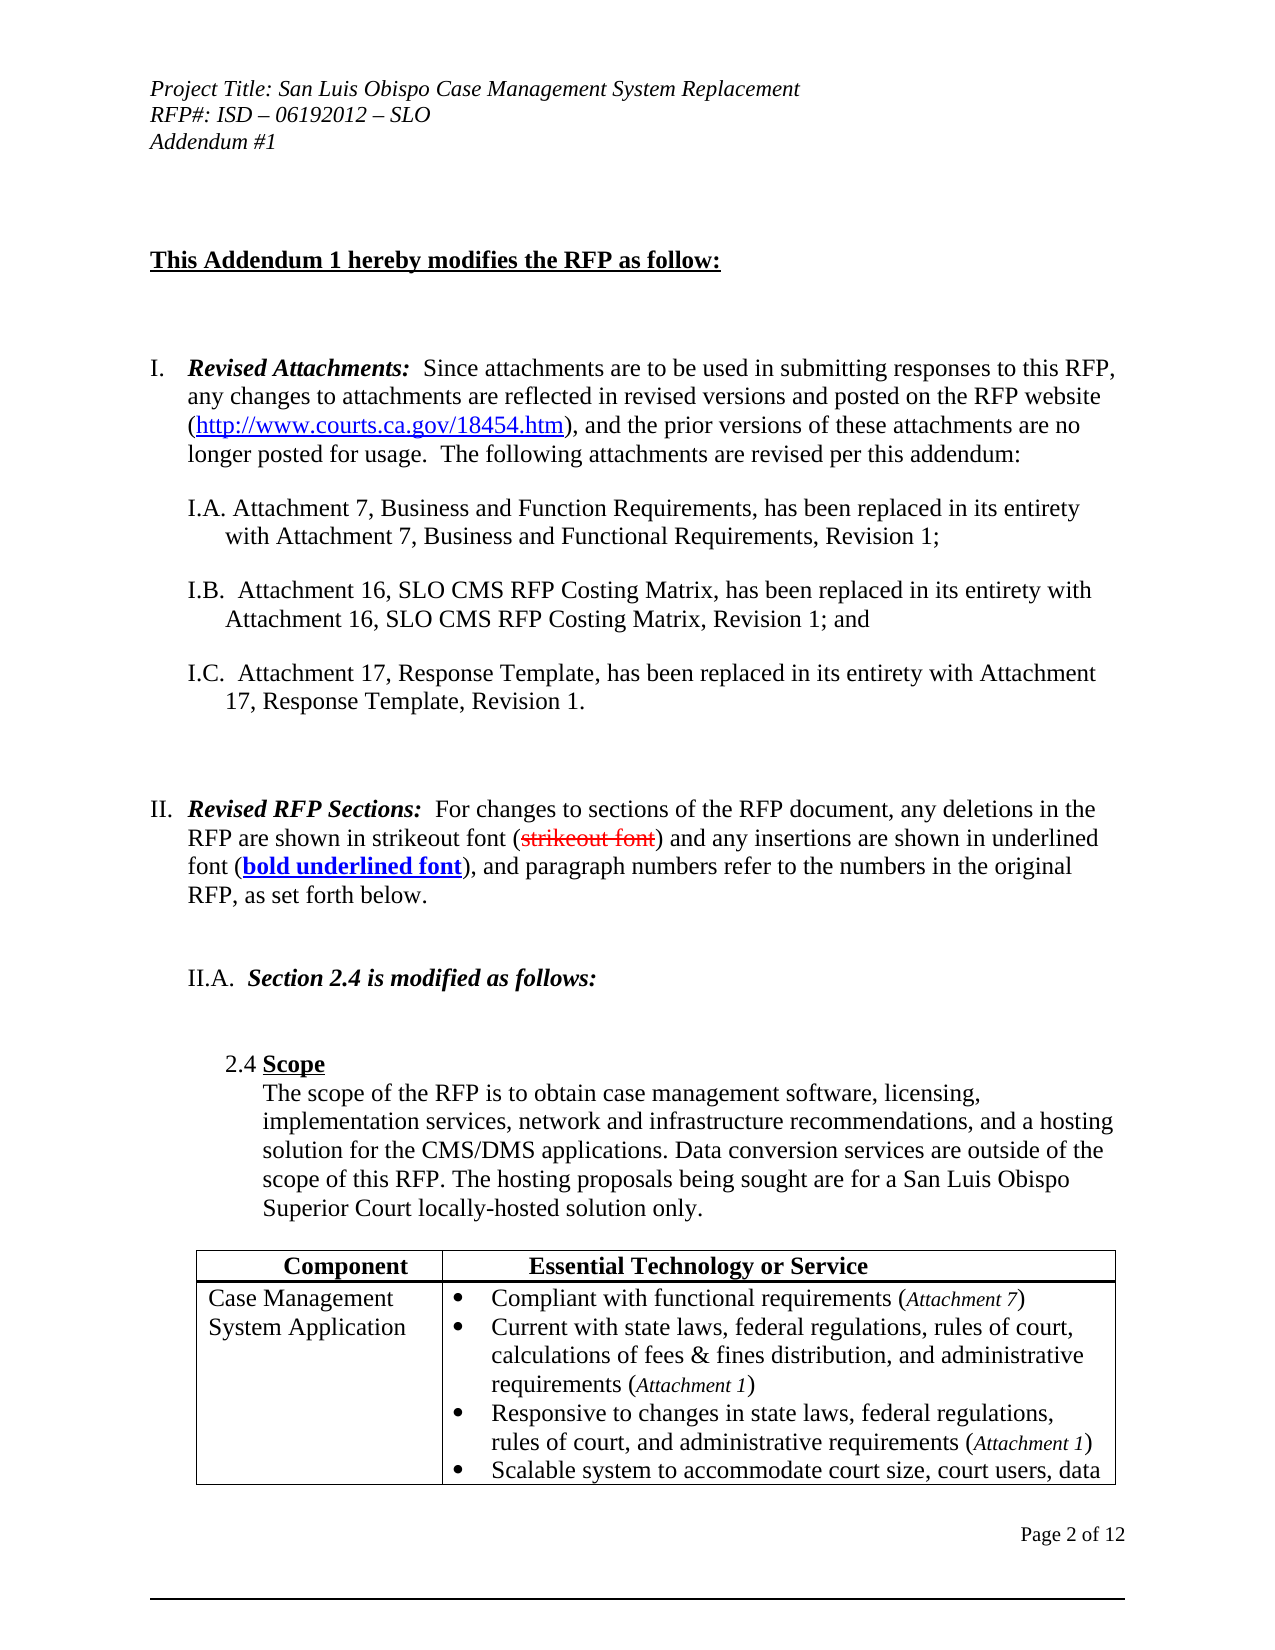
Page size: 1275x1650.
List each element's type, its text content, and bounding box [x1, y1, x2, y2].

text I.C. Attachment 17, Response Template, has been replaced in its entirety with Attachment 17, Response Template, Revision 1. [187, 658, 1125, 715]
text I. Revised Attachments: Since attachments are to be used in submitting responses to this RFP, any changes to attachments are reflected in revised versions and posted on the RFP website (http://www.courts.ca.gov/18454.htm), and the prior versions of these attachments are no longer posted for usage. The following attachments are revised per this addendum: [150, 353, 1125, 468]
table_cell Case Management System Application [197, 1283, 442, 1484]
list The scope of the RFP is to obtain case management software, licensing, implementation services, network and infrastructure recommendations, and a hosting solution for the CMS/DMS applications. Data conversion services are outside of the scope of this RFP. The hosting proposals being sought are for a San Luis Obispo Superior Court locally-hosted solution only. [262, 1078, 1125, 1221]
list Revised RFP Sections: For changes to sections of the RFP document, any deletions in the RFP are shown in strikeout font (strikeout font) and any insertions are shown in underlined font (bold underlined font), and paragraph numbers refer to the numbers in the original RFP, as set forth below. [150, 794, 1125, 909]
table_header Essential Technology or Service [443, 1251, 1115, 1280]
list II.A. Section 2.4 is modified as follows: [187, 963, 1125, 991]
text This Addendum 1 hereby modifies the RFP as follow: [150, 245, 1125, 274]
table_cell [443, 1283, 1115, 1484]
text I.B. Attachment 16, SLO CMS RFP Costing Matrix, has been replaced in its entirety with Attachment 16, SLO CMS RFP Costing Matrix, Revision 1; and [187, 575, 1125, 633]
list Scope [225, 1049, 1125, 1078]
text I.A. Attachment 7, Business and Function Requirements, has been replaced in its entirety with Attachment 7, Business and Functional Requirements, Revision 1; [187, 493, 1125, 550]
table_header Component [197, 1251, 442, 1280]
